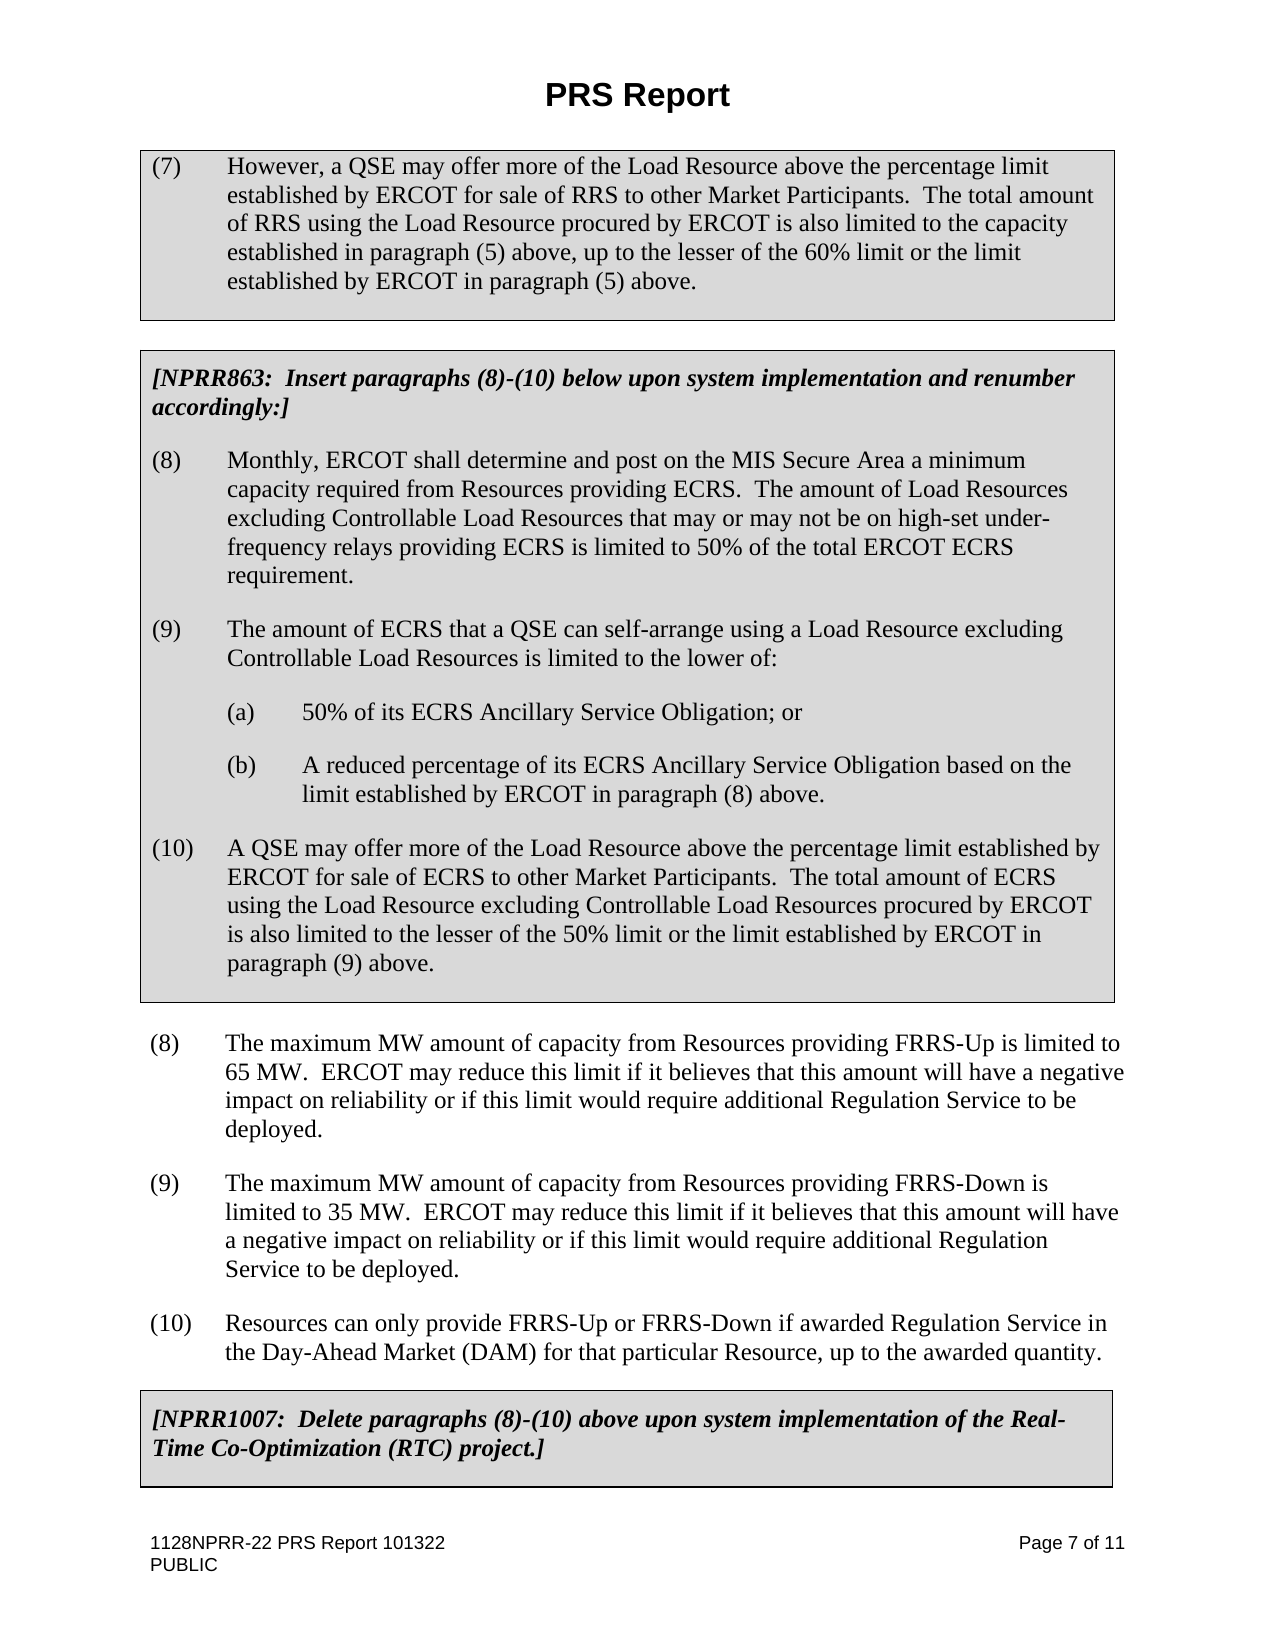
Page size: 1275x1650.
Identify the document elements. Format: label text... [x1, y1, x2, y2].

text (9) The maximum MW amount of capacity from Resources providing FRRS-Down is limited to 35 MW. ERCOT may reduce this limit if it believes that this amount will have a negative impact on reliability or if this limit would require additional Regulation Service to be deployed. [150, 1168, 1125, 1283]
table_header [NPRR1007: Delete paragraphs (8)-(10) above upon system implementation of the Real-Time Co-Optimization (RTC) project.] [141, 1391, 1112, 1486]
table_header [141, 151, 1114, 320]
text (10) Resources can only provide FRRS-Up or FRRS-Down if awarded Regulation Service in the Day-Ahead Market (DAM) for that particular Resource, up to the awarded quantity. [150, 1308, 1125, 1365]
table_header [NPRR863: Insert paragraphs (8)-(10) below upon system implementation and renumber accordingly:] (8) Monthly, ERCOT shall determine and post on the MIS Secure Area a minimum capacity required from Resources providing ECRS. The amount of Load Resources excluding Controllable Load Resources that may or may not be on high-set under-frequency relays providing ECRS is limited to 50% of the total ERCOT ECRS requirement. (9) The amount of ECRS that a QSE can self-arrange using a Load Resource excluding Controllable Load Resources is limited to the lower of: (a) 50% of its ECRS Ancillary Service Obligation; or (b) A reduced percentage of its ECRS Ancillary Service Obligation based on the limit established by ERCOT in paragraph (8) above. (10) A QSE may offer more of the Load Resource above the percentage limit established by ERCOT for sale of ECRS to other Market Participants. The total amount of ECRS using the Load Resource excluding Controllable Load Resources procured by ERCOT is also limited to the lesser of the 50% limit or the limit established by ERCOT in paragraph (9) above. [141, 351, 1114, 1002]
text (8) The maximum MW amount of capacity from Resources providing FRRS-Up is limited to 65 MW. ERCOT may reduce this limit if it believes that this amount will have a negative impact on reliability or if this limit would require additional Regulation Service to be deployed. [150, 1028, 1125, 1143]
